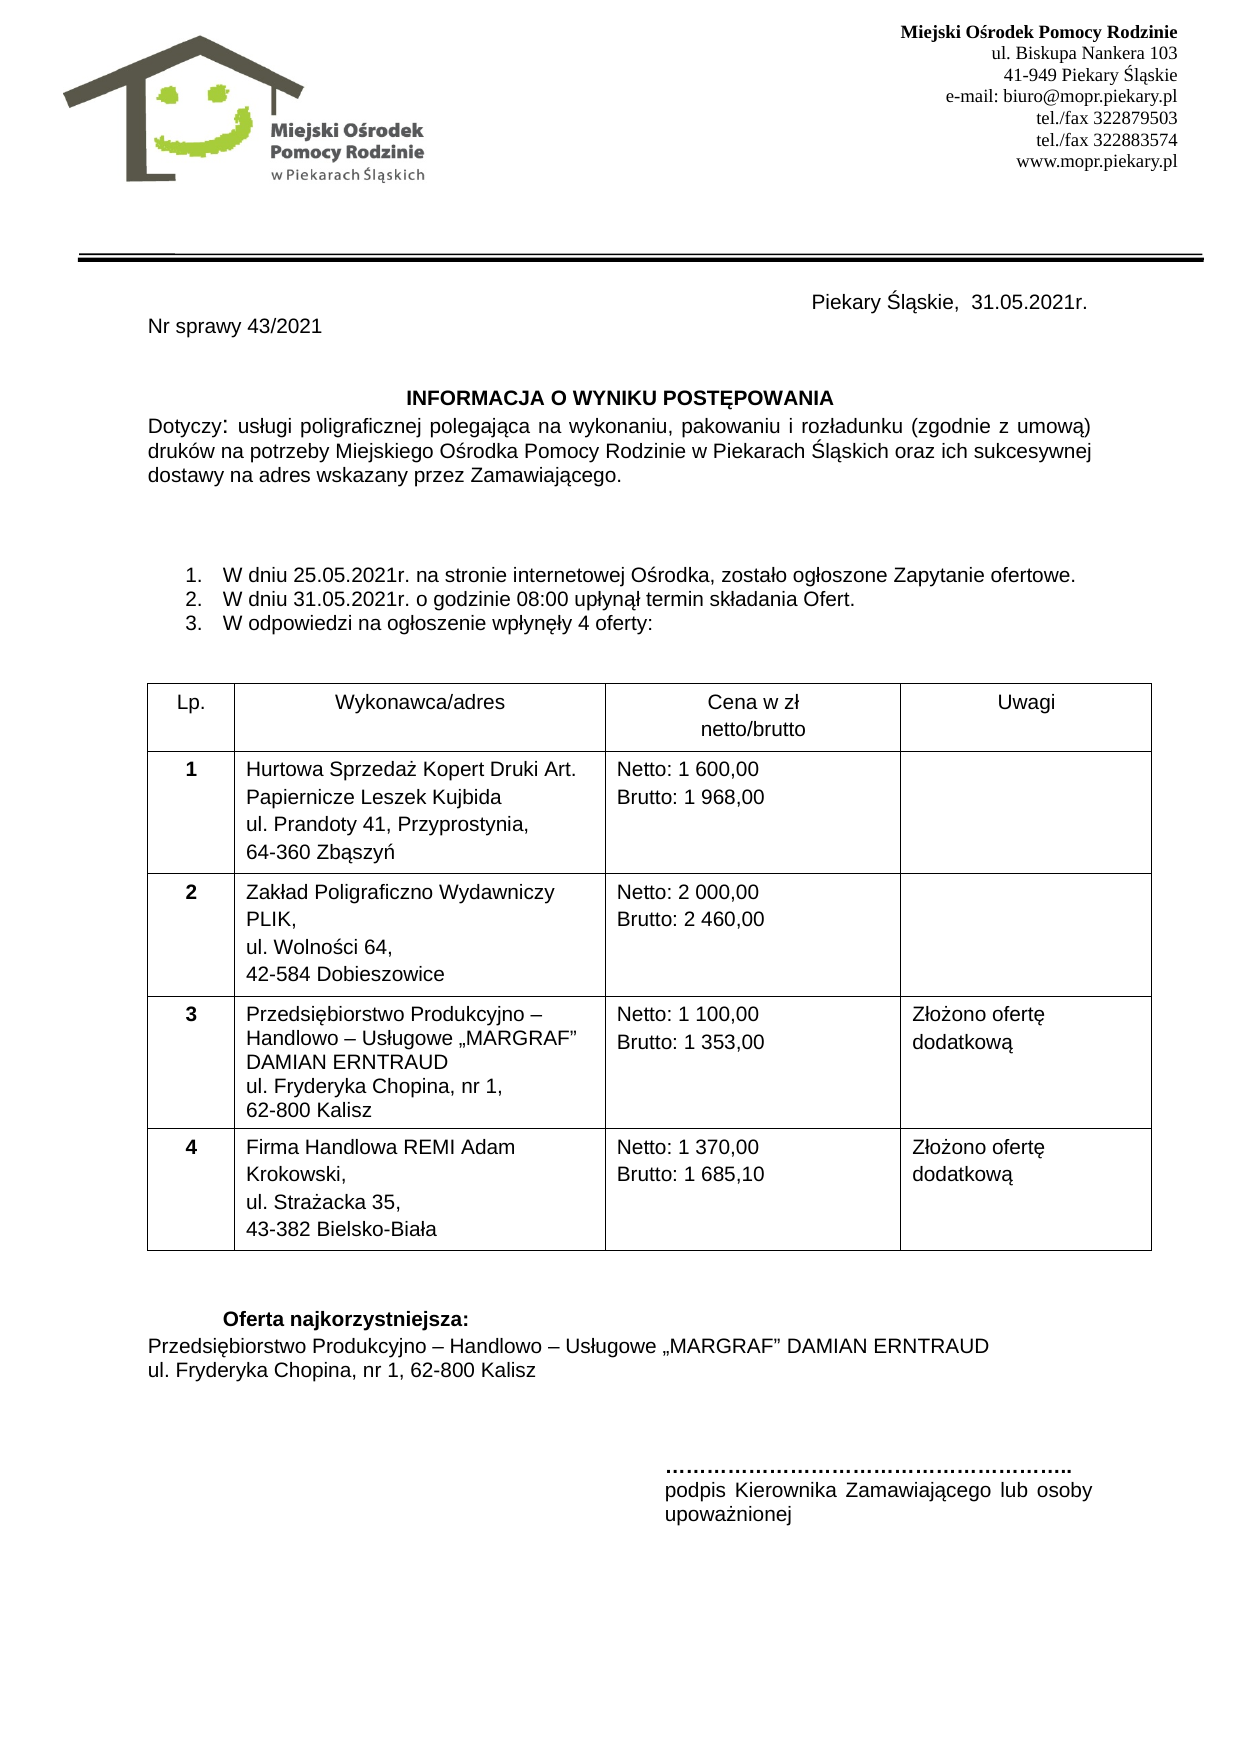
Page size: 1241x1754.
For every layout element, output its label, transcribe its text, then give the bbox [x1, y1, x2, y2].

table_cell Firma Handlowa REMI Adam Krokowski, ul. Strażacka 35, 43-382 Bielsko-Biała [235, 1129, 605, 1250]
table_cell 3 [148, 997, 234, 1128]
text ul. Fryderyka Chopina, nr 1, 62-800 Kalisz [148, 1358, 1093, 1382]
table_cell 1 [148, 752, 234, 873]
text Nr sprawy 43/2021 [148, 314, 1093, 338]
table_cell Netto: 2 000,00 Brutto: 2 460,00 [606, 874, 900, 996]
table_cell Netto: 1 370,00 Brutto: 1 685,10 [606, 1129, 900, 1250]
list W dniu 25.05.2021r. na stronie internetowej Ośrodka, zostało ogłoszone Zapytanie ofertowe. [185, 563, 1093, 587]
table_cell Hurtowa Sprzedaż Kopert Druki Art. Papiernicze Leszek Kujbida ul. Prandoty 41, Przyprostynia, 64-360 Zbąszyń [235, 752, 605, 873]
table_cell [901, 752, 1151, 873]
text podpis Kierownika Zamawiającego lub osoby upoważnionej [664, 1478, 1093, 1526]
list W odpowiedzi na ogłoszenie wpłynęły 4 oferty: [185, 611, 1093, 635]
table_cell Przedsiębiorstwo Produkcyjno – Handlowo – Usługowe „MARGRAF” DAMIAN ERNTRAUD ul. Fryderyka Chopina, nr 1, 62-800 Kalisz [235, 997, 605, 1128]
table_cell Netto: 1 600,00 Brutto: 1 968,00 [606, 752, 900, 873]
table_cell [901, 874, 1151, 996]
table_cell 2 [148, 874, 234, 996]
table_cell 4 [148, 1129, 234, 1250]
picture [63, 0, 444, 209]
table_cell Złożono ofertę dodatkową [901, 997, 1151, 1128]
table_cell Netto: 1 100,00 Brutto: 1 353,00 [606, 997, 900, 1128]
table_header Uwagi [901, 684, 1151, 751]
table_header Lp. [148, 684, 234, 751]
list W dniu 31.05.2021r. o godzinie 08:00 upłynął termin składania Ofert. [185, 587, 1093, 611]
table_cell Złożono ofertę dodatkową [901, 1129, 1151, 1250]
table_cell Zakład Poligraficzno Wydawniczy PLIK, ul. Wolności 64, 42-584 Dobieszowice [235, 874, 605, 996]
table_header Wykonawca/adres [235, 684, 605, 751]
text Przedsiębiorstwo Produkcyjno – Handlowo – Usługowe „MARGRAF” DAMIAN ERNTRAUD [148, 1334, 1093, 1358]
table_header Cena w zł netto/brutto [606, 684, 900, 751]
text Oferta najkorzystniejsza: [223, 1306, 1093, 1330]
text Dotyczy: usługi poligraficznej polegająca na wykonaniu, pakowaniu i rozładunku (zgodnie z umową) druków na potrzeby Miejskiego Ośrodka Pomocy Rodzinie w Piekarach Śląskich oraz ich sukcesywnej dostawy na adres wskazany przez Zamawiającego. [148, 410, 1093, 486]
text INFORMACJA O WYNIKU POSTĘPOWANIA [148, 386, 1093, 410]
text Piekary Śląskie, 31.05.2021r. [148, 290, 1093, 314]
text ………………………………………………….. [664, 1454, 1093, 1478]
